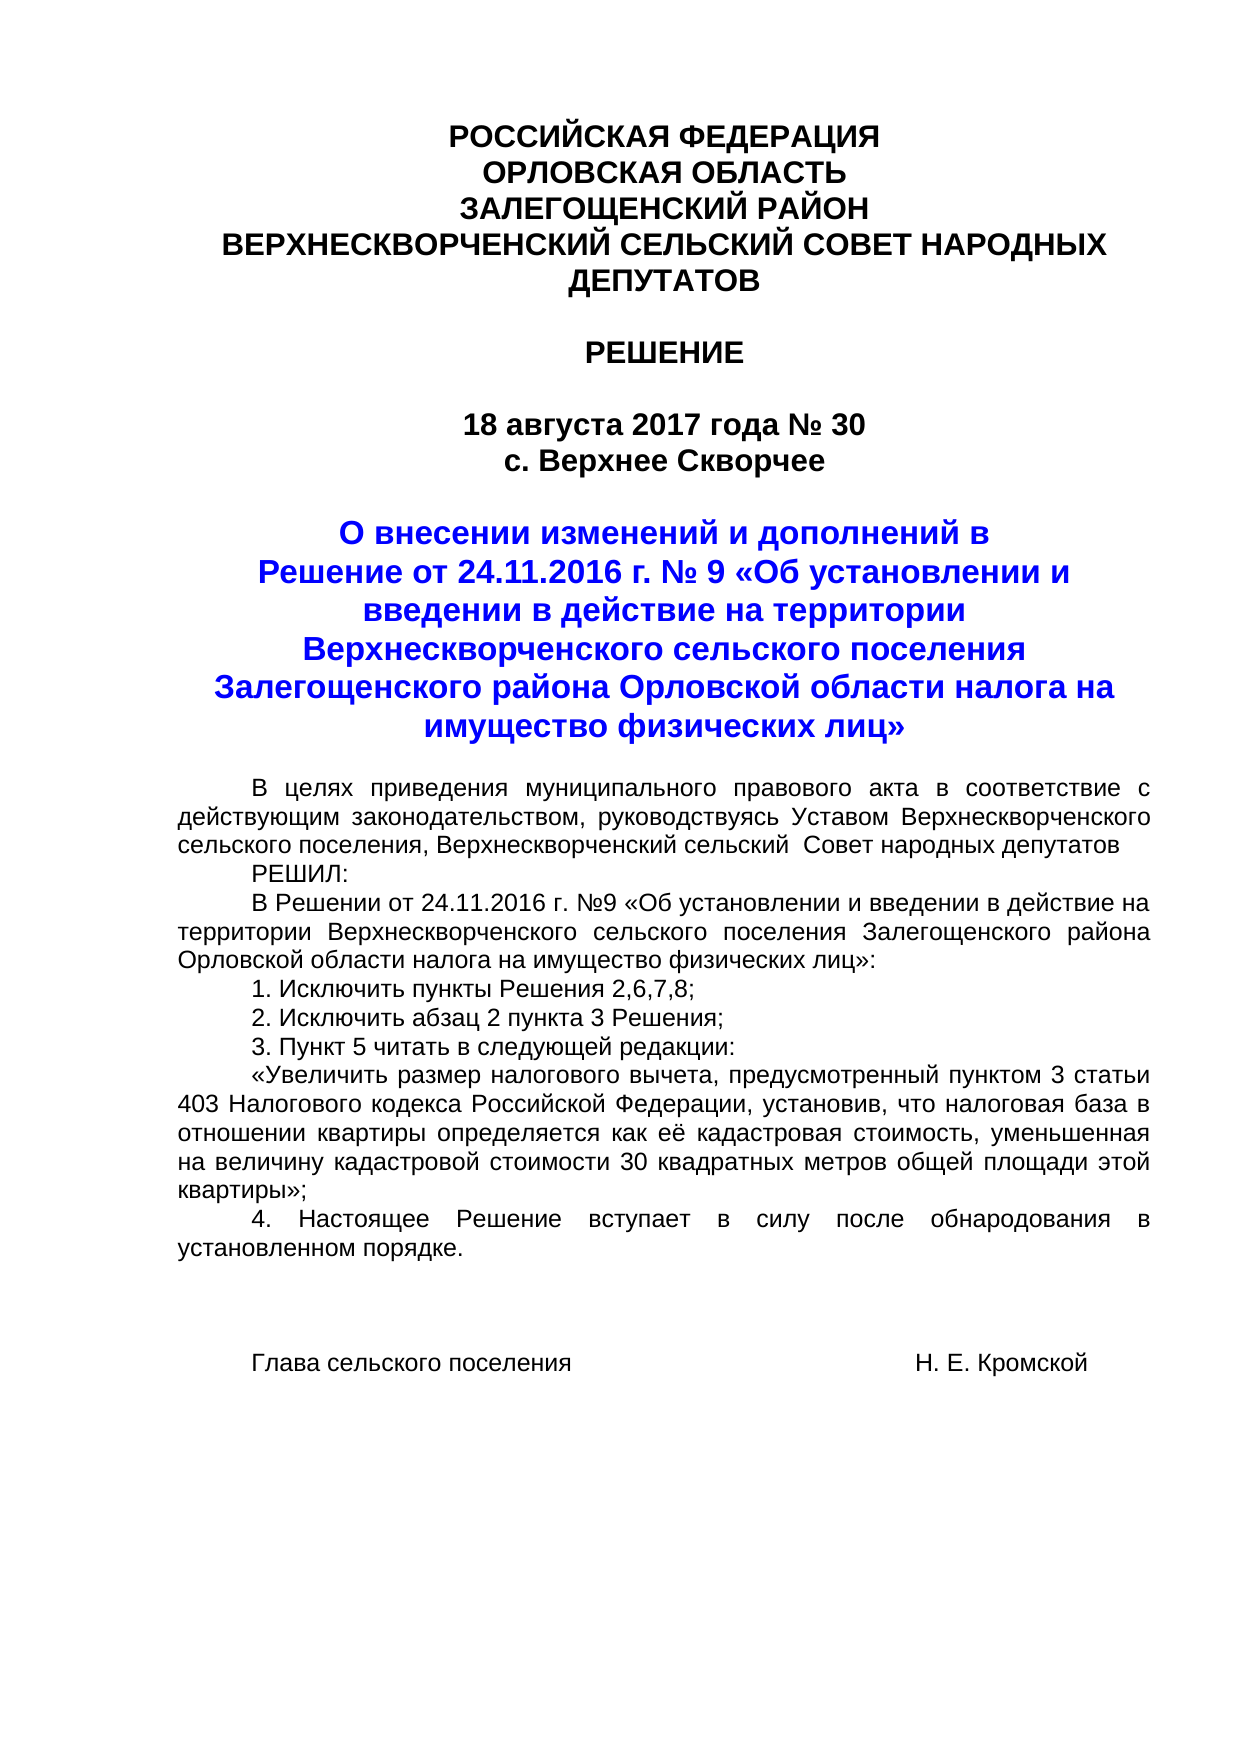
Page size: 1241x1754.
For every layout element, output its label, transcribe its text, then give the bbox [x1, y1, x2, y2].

text РОССИЙСКАЯ ФЕДЕРАЦИЯ [177, 118, 1152, 154]
text В целях приведения муниципального правового акта в соответствие с действующим законодательством, руководствуясь Уставом Верхнескворченского сельского поселения, Верхнескворченский сельский Совет народных депутатов [177, 773, 1152, 859]
text В Решении от 24.11.2016 г. №9 «Об установлении и введении в действие на территории Верхнескворченского сельского поселения Залегощенского района Орловской области налога на имущество физических лиц»: [177, 888, 1152, 974]
text О внесении изменений и дополнений в [177, 513, 1152, 552]
text 18 августа 2017 года № 30 [177, 406, 1152, 442]
text 4. Настоящее Решение вступает в силу после обнародования в установленном порядке. [177, 1204, 1152, 1262]
text с. Верхнее Скворчее [177, 442, 1152, 477]
text ВЕРХНЕСКВОРЧЕНСКИЙ СЕЛЬСКИЙ СОВЕТ НАРОДНЫХ ДЕПУТАТОВ [177, 226, 1152, 298]
text «Увеличить размер налогового вычета, предусмотренный пунктом 3 статьи 403 Налогового кодекса Российской Федерации, установив, что налоговая база в отношении квартиры определяется как её кадастровая стоимость, уменьшенная на величину кадастровой стоимости 30 квадратных метров общей площади этой квартиры»; [177, 1060, 1152, 1204]
text 2. Исключить абзац 2 пункта 3 Решения; [177, 1003, 1152, 1032]
text РЕШИЛ: [177, 859, 1152, 888]
text РЕШЕНИЕ [177, 334, 1152, 370]
text 1. Исключить пункты Решения 2,6,7,8; [177, 974, 1152, 1003]
text Решение от 24.11.2016 г. № 9 «Об установлении и введении в действие на территории Верхнескворченского сельского поселения Залегощенского района Орловской области налога на имущество физических лиц» [177, 552, 1152, 744]
text 3. Пункт 5 читать в следующей редакции: [177, 1032, 1152, 1060]
text ЗАЛЕГОЩЕНСКИЙ РАЙОН [177, 190, 1152, 226]
text ОРЛОВСКАЯ ОБЛАСТЬ [177, 154, 1152, 190]
text Глава сельского поселения Н. Е. Кромской [177, 1348, 1152, 1377]
